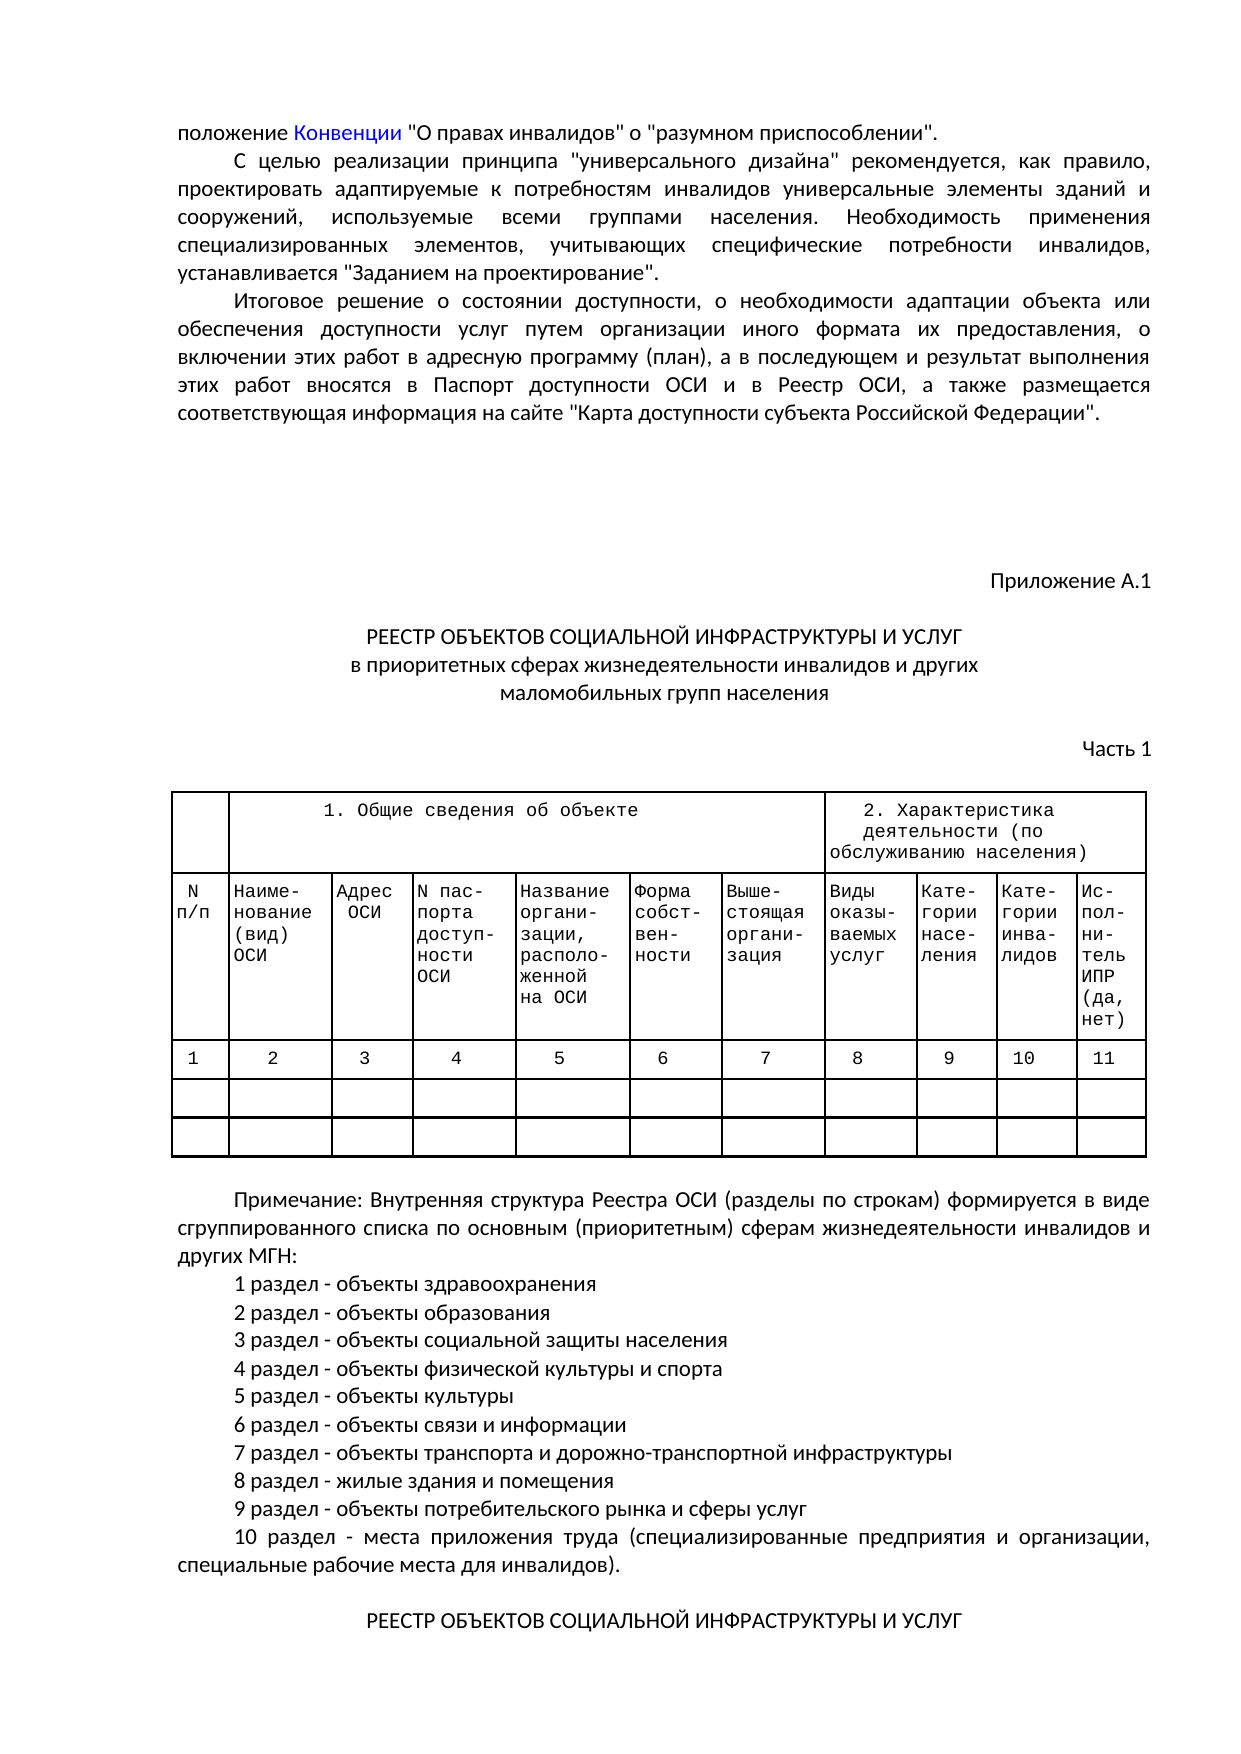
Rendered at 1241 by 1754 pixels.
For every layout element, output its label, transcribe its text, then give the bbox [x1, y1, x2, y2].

text 9 раздел - объекты потребительского рынка и сферы услуг [177, 1494, 1152, 1522]
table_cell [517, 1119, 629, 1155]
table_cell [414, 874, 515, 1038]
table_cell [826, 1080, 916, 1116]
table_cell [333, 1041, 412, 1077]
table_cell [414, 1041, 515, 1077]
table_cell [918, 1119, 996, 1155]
text Приложение А.1 [177, 566, 1152, 594]
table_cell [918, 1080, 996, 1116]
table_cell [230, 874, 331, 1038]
text 6 раздел - объекты связи и информации [177, 1410, 1152, 1438]
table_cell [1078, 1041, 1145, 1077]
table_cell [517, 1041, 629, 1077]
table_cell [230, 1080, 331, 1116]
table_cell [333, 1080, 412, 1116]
text РЕЕСТР ОБЪЕКТОВ СОЦИАЛЬНОЙ ИНФРАСТРУКТУРЫ И УСЛУГ [177, 622, 1152, 651]
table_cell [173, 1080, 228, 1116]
text 8 раздел - жилые здания и помещения [177, 1466, 1152, 1494]
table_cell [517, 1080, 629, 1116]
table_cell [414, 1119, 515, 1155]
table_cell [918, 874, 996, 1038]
text РЕЕСТР ОБЪЕКТОВ СОЦИАЛЬНОЙ ИНФРАСТРУКТУРЫ И УСЛУГ [177, 1606, 1152, 1634]
text в приоритетных сферах жизнедеятельности инвалидов и других [177, 651, 1152, 678]
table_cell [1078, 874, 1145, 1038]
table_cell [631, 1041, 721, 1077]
text 5 раздел - объекты культуры [177, 1382, 1152, 1410]
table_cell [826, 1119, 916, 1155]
text 10 раздел - места приложения труда (специализированные предприятия и организации, специальные рабочие места для инвалидов). [177, 1522, 1152, 1578]
text 7 раздел - объекты транспорта и дорожно-транспортной инфраструктуры [177, 1438, 1152, 1466]
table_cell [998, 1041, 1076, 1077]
text Примечание: Внутренняя структура Реестра ОСИ (разделы по строкам) формируется в виде сгруппированного списка по основным (приоритетным) сферам жизнедеятельности инвалидов и других МГН: [177, 1186, 1152, 1269]
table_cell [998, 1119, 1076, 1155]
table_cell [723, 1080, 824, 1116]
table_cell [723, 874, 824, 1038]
text 1 раздел - объекты здравоохранения [177, 1269, 1152, 1298]
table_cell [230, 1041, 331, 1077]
text 3 раздел - объекты социальной защиты населения [177, 1326, 1152, 1354]
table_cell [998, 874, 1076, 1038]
text 2 раздел - объекты образования [177, 1298, 1152, 1326]
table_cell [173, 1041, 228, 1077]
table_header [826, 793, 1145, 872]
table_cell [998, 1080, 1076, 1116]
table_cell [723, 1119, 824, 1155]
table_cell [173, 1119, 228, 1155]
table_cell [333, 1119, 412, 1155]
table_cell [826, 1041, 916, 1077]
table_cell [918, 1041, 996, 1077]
text 4 раздел - объекты физической культуры и спорта [177, 1354, 1152, 1382]
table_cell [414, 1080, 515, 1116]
text Часть 1 [177, 734, 1152, 763]
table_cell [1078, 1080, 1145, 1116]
text С целью реализации принципа "универсального дизайна" рекомендуется, как правило, проектировать адаптируемые к потребностям инвалидов универсальные элементы зданий и сооружений, используемые всеми группами населения. Необходимость применения специализированных элементов, учитывающих специфические потребности инвалидов, устанавливается "Заданием на проектирование". [177, 146, 1152, 286]
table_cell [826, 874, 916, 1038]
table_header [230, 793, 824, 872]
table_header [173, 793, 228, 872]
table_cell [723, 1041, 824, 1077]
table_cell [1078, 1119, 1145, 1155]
text маломобильных групп населения [177, 678, 1152, 707]
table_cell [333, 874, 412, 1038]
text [177, 118, 1152, 146]
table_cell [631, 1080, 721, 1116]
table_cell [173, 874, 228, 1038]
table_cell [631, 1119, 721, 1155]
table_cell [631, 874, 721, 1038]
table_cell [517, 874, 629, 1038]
text Итоговое решение о состоянии доступности, о необходимости адаптации объекта или обеспечения доступности услуг путем организации иного формата их предоставления, о включении этих работ в адресную программу (план), а в последующем и результат выполнения этих работ вносятся в Паспорт доступности ОСИ и в Реестр ОСИ, а также размещается соответствующая информация на сайте "Карта доступности субъекта Российской Федерации". [177, 286, 1152, 426]
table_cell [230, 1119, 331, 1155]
